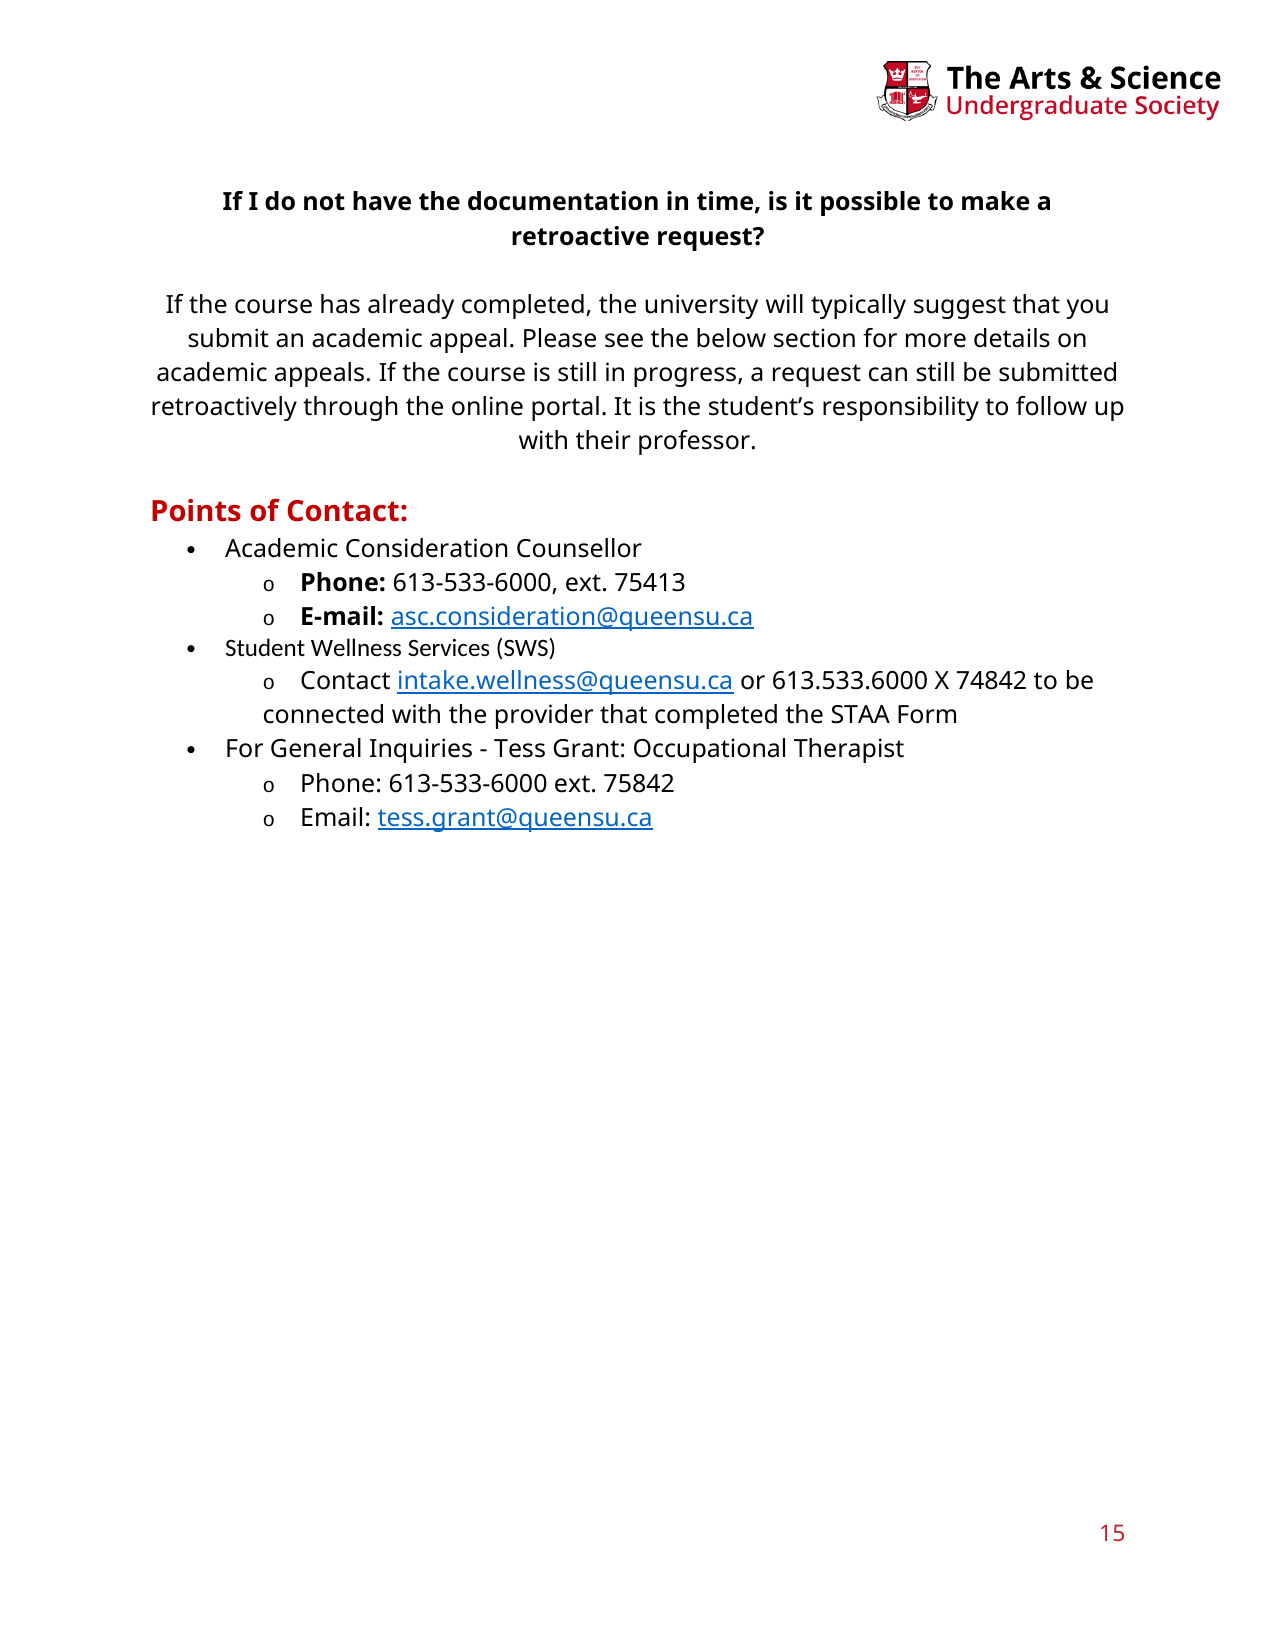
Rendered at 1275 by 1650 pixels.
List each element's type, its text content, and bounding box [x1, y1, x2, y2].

list Phone: 613-533-6000, ext. 75413 [262, 564, 1125, 598]
list For General Inquiries - Tess Grant: Occupational Therapist [187, 731, 1125, 765]
text Points of Contact: [150, 491, 1125, 530]
list Academic Consideration Counsellor [187, 530, 1125, 564]
list Student Wellness Services (SWS) [187, 632, 1125, 663]
list Phone: 613-533-6000 ext. 75842 [262, 765, 1125, 799]
text If I do not have the documentation in time, is it possible to make a retroactive request? [150, 184, 1125, 252]
list Contact intake.wellness@queensu.ca or 613.533.6000 X 74842 to be connected with the provider that completed the STAA Form [262, 663, 1125, 731]
picture [870, 57, 1226, 121]
list E-mail: asc.consideration@queensu.ca [262, 598, 1125, 632]
list Email: tess.grant@queensu.ca [262, 799, 1125, 833]
text If the course has already completed, the university will typically suggest that you submit an academic appeal. Please see the below section for more details on academic appeals. If the course is still in progress, a request can still be submitted retroactively through the online portal. It is the student’s responsibility to follow up with their professor. [150, 286, 1125, 457]
